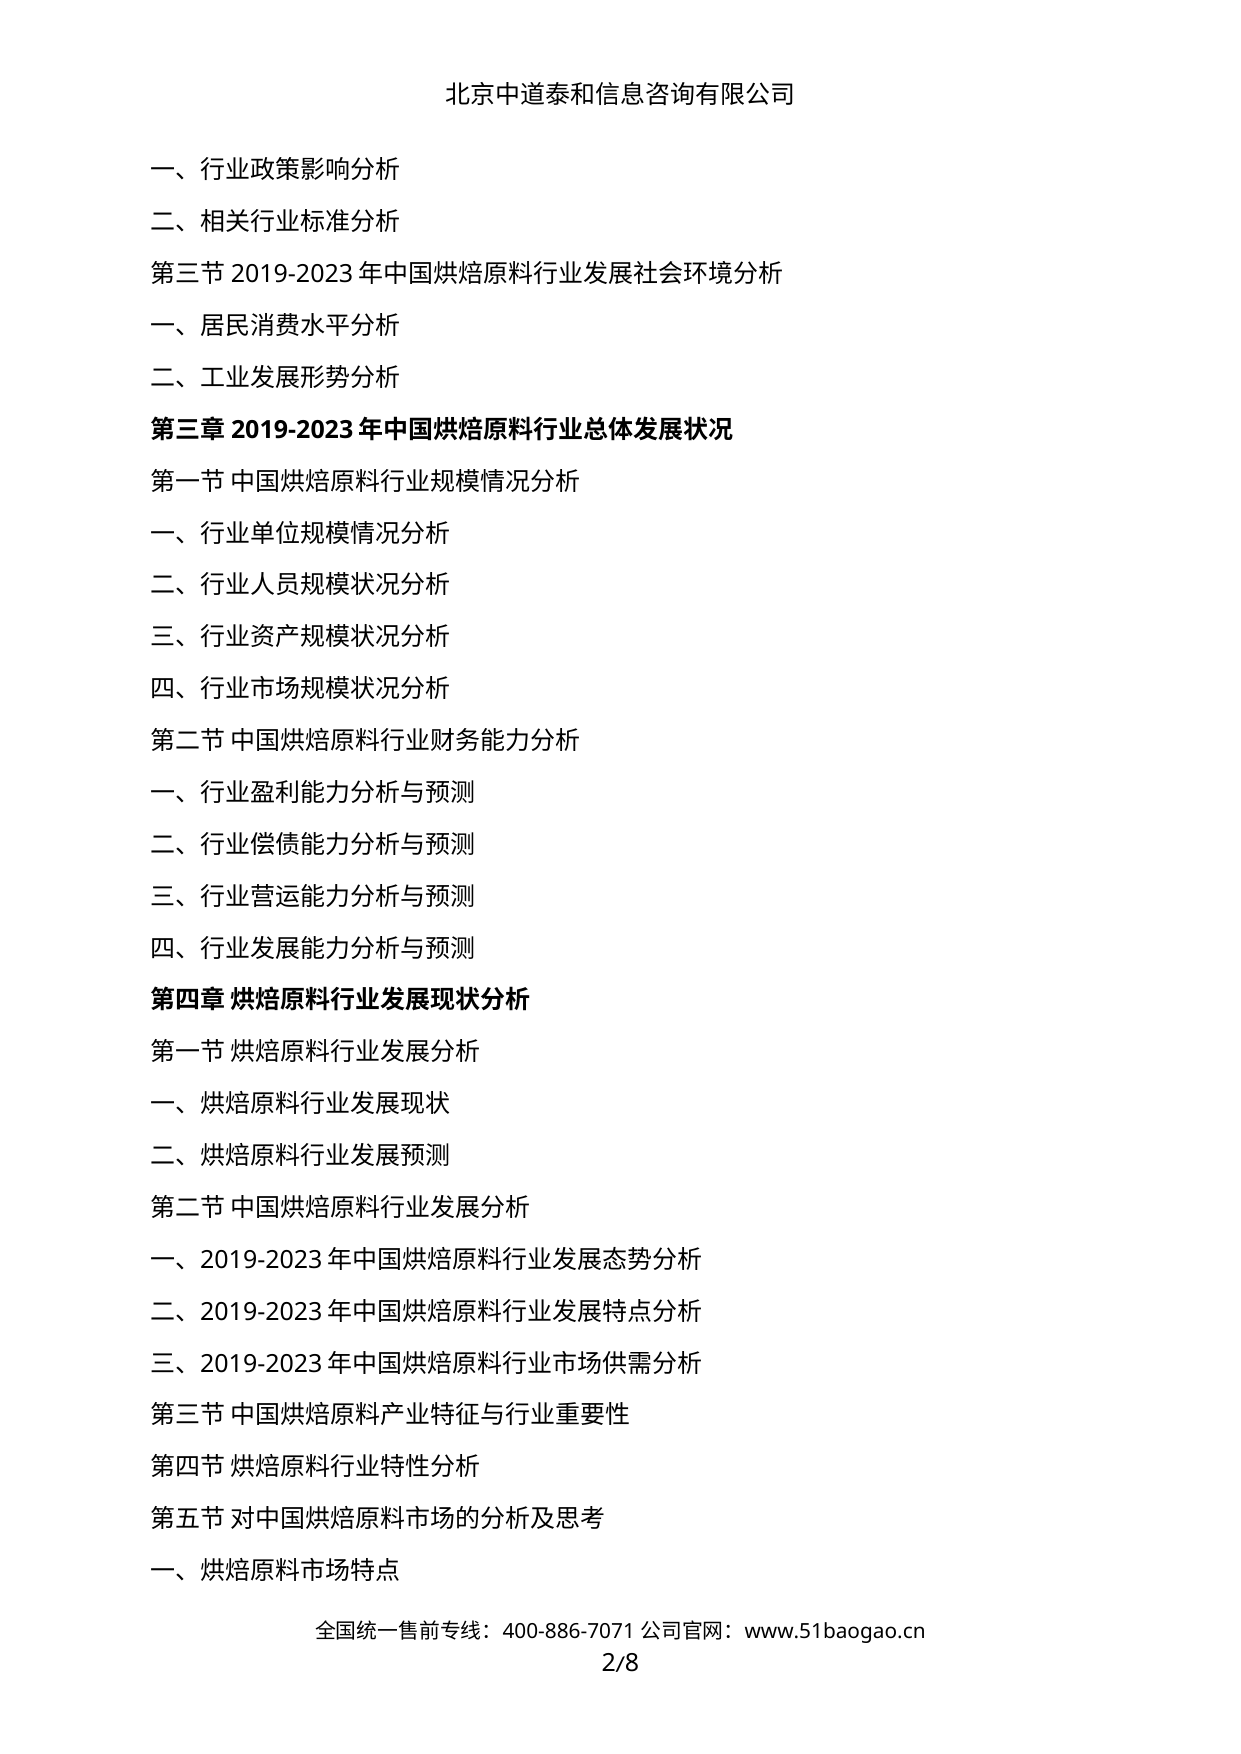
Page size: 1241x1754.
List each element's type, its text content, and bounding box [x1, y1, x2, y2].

text 一、烘焙原料行业发展现状 [150, 1084, 1090, 1120]
text 第五节 对中国烘焙原料市场的分析及思考 [150, 1499, 1090, 1535]
text 二、工业发展形势分析 [150, 357, 1090, 394]
text 二、相关行业标准分析 [150, 202, 1090, 238]
text 二、行业偿债能力分析与预测 [150, 824, 1090, 861]
text 一、行业单位规模情况分析 [150, 513, 1090, 549]
text 第二节 中国烘焙原料行业发展分析 [150, 1187, 1090, 1224]
text 三、2019-2023年中国烘焙原料行业市场供需分析 [150, 1343, 1090, 1379]
text 四、行业市场规模状况分析 [150, 669, 1090, 705]
text 一、居民消费水平分析 [150, 306, 1090, 342]
text 第一节 烘焙原料行业发展分析 [150, 1032, 1090, 1068]
text 第二节 中国烘焙原料行业财务能力分析 [150, 721, 1090, 757]
text 三、行业营运能力分析与预测 [150, 876, 1090, 912]
text 第四节 烘焙原料行业特性分析 [150, 1447, 1090, 1483]
text 二、2019-2023年中国烘焙原料行业发展特点分析 [150, 1291, 1090, 1327]
text 四、行业发展能力分析与预测 [150, 928, 1090, 964]
text 第一节 中国烘焙原料行业规模情况分析 [150, 461, 1090, 497]
text 第三节 2019-2023年中国烘焙原料行业发展社会环境分析 [150, 254, 1090, 290]
text 三、行业资产规模状况分析 [150, 617, 1090, 653]
text 第四章 烘焙原料行业发展现状分析 [150, 980, 1090, 1016]
text 二、行业人员规模状况分析 [150, 565, 1090, 601]
text 二、烘焙原料行业发展预测 [150, 1136, 1090, 1172]
text 一、行业盈利能力分析与预测 [150, 772, 1090, 809]
text 一、烘焙原料市场特点 [150, 1551, 1090, 1587]
text 一、2019-2023年中国烘焙原料行业发展态势分析 [150, 1239, 1090, 1276]
text 一、行业政策影响分析 [150, 150, 1090, 186]
text 第三节 中国烘焙原料产业特征与行业重要性 [150, 1395, 1090, 1431]
text 第三章 2019-2023年中国烘焙原料行业总体发展状况 [150, 409, 1090, 446]
